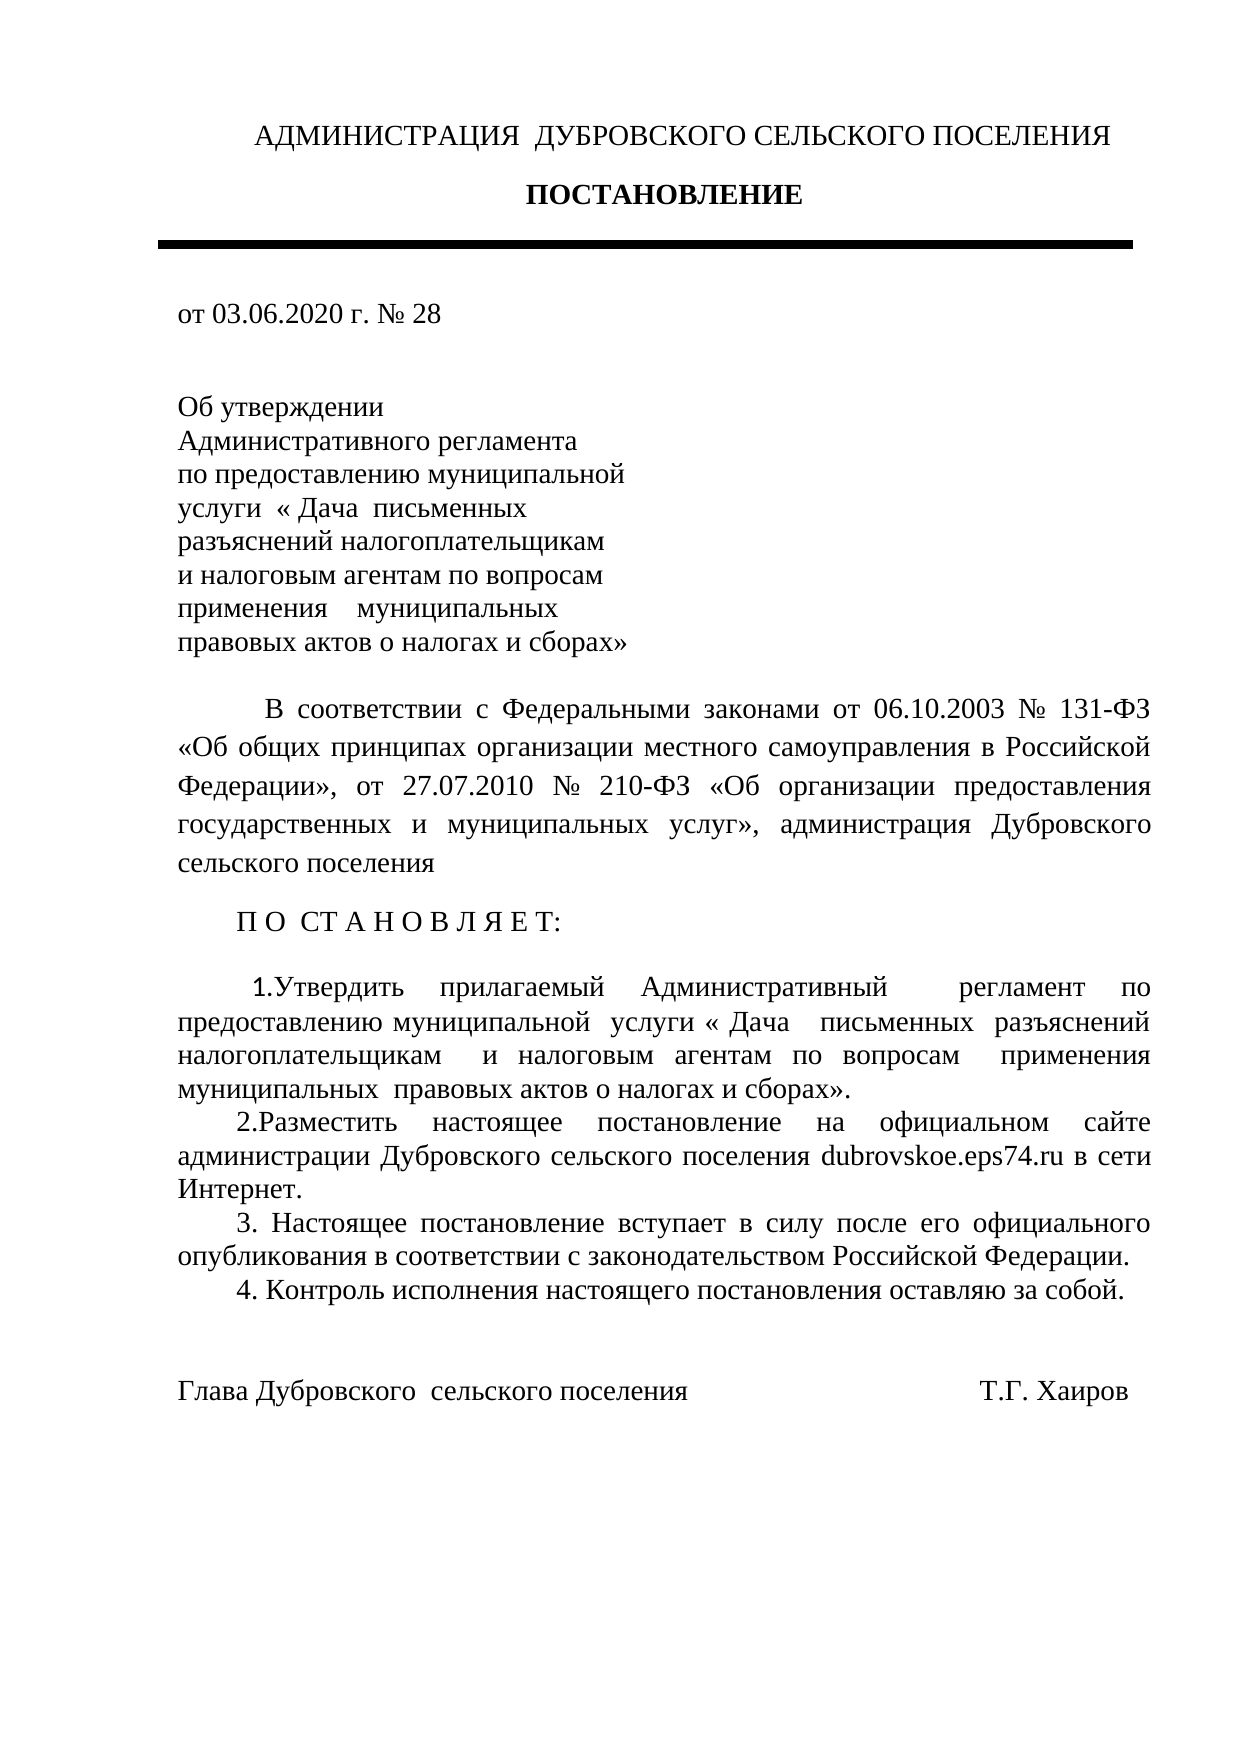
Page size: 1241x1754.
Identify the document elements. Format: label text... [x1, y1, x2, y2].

text 1.Утвердить прилагаемый Административный регламент по предоставлению муниципальной услуги « Дача письменных разъяснений налогоплательщикам и налоговым агентам по вопросам применения муниципальных правовых актов о налогах и сборах». [177, 968, 1152, 1104]
text Об утверждении [177, 356, 1152, 423]
text 4. Контроль исполнения настоящего постановления оставляю за собой. [177, 1272, 1152, 1306]
text разъяснений налогоплательщикам [177, 523, 1152, 557]
text услуги « Дача письменных [177, 490, 1152, 523]
text Постановление [177, 177, 1152, 211]
text П О СТ А Н О В Л Я Е Т: [177, 904, 1152, 938]
text правовых актов о налогах и сборах» [177, 624, 1152, 657]
text 3. Настоящее постановление вступает в силу после его официального опубликования в соответствии с законодательством Российской Федерации. [177, 1205, 1152, 1272]
text применения муниципальных [177, 590, 1152, 624]
text 2.Разместить настоящее постановление на официальном сайте администрации Дубровского сельского поселения dubrovskoe.eps74.ru в сети Интернет. [177, 1104, 1152, 1205]
text администрация Дубровского сельского поселения [177, 118, 1152, 152]
text от 03.06.2020 г. № 28 [177, 296, 1152, 330]
text Глава Дубровского сельского поселения Т.Г. Хаиров [177, 1373, 1152, 1406]
text по предоставлению муниципальной [177, 456, 1152, 490]
text В соответствии с Федеральными законами от 06.10.2003 № 131-ФЗ «Об общих принципах организации местного самоуправления в Российской Федерации», от 27.07.2010 № 210-ФЗ «Об организации предоставления государственных и муниципальных услуг», администрация Дубровского сельского поселения [177, 691, 1152, 879]
text Административного регламента [177, 423, 1152, 456]
text и налоговым агентам по вопросам [177, 557, 1152, 590]
